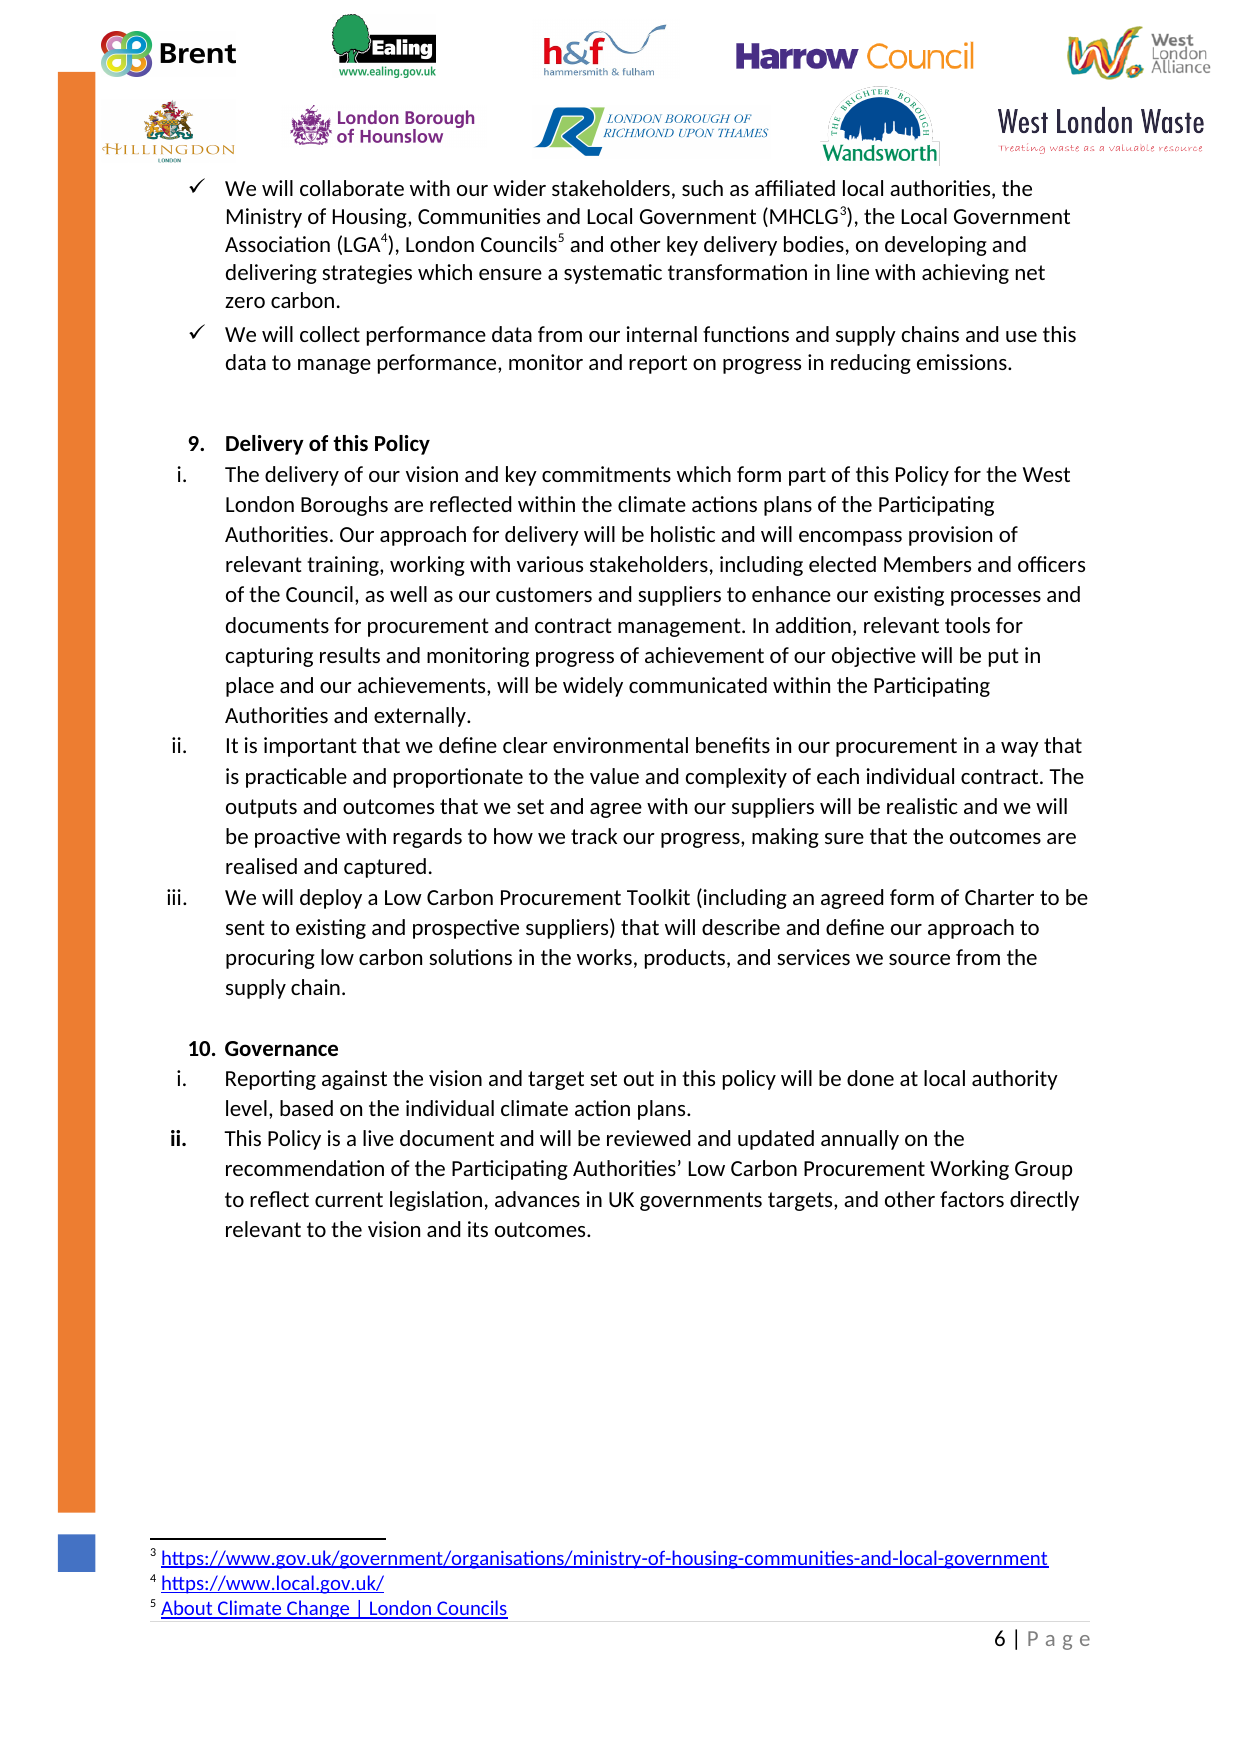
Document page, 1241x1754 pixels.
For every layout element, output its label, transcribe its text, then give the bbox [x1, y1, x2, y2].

picture [733, 37, 978, 77]
list We will deploy a Low Carbon Procurement Toolkit (including an agreed form of Charter to be sent to existing and prospective suppliers) that will describe and define our approach to procuring low carbon solutions in the works, products, and services we source from the supply chain. [187, 883, 1090, 1001]
list The delivery of our vision and key commitments which form part of this Policy for the West London Boroughs are reflected within the climate actions plans of the Participating Authorities. Our approach for delivery will be holistic and will encompass provision of relevant training, working with various stakeholders, including elected Members and officers of the Council, as well as our customers and suppliers to enhance our existing processes and documents for procurement and contract management. In addition, relevant tools for capturing results and monitoring progress of achievement of our objective will be put in place and our achievements, will be widely communicated within the Participating Authorities and externally. [187, 460, 1090, 729]
list Reporting against the vision and target set out in this policy will be done at local authority level, based on the individual climate action plans. [187, 1064, 1090, 1122]
picture [816, 78, 943, 150]
picture [101, 99, 236, 163]
list It is important that we define clear environmental benefits in our procurement in a way that is practicable and proportionate to the value and complexity of each individual contract. The outputs and outcomes that we set and agree with our suppliers will be realistic and we will be proactive with regards to how we track our progress, making sure that the outcomes are realised and captured. [187, 732, 1090, 881]
picture [101, 31, 236, 77]
picture [531, 105, 772, 150]
list We will collaborate with our wider stakeholders, such as affiliated local authorities, the Ministry of Housing, Communities and Local Government (MHCLG), the Local Government Association (LGA), London Councils and other key delivery bodies, on developing and delivering strategies which ensure a systematic transformation in line with achieving net zero carbon. [187, 150, 1090, 314]
list Delivery of this Policy [187, 429, 1090, 458]
list This Policy is a live document and will be reviewed and updated annually on the recommendation of the Participating Authorities’ Low Carbon Procurement Working Group to reflect current legislation, advances in UK governments targets, and other factors directly relevant to the vision and its outcomes. [187, 1124, 1090, 1243]
picture [988, 102, 1213, 159]
list Governance [187, 1034, 1090, 1062]
picture [1064, 11, 1213, 91]
list We will collect performance data from our internal functions and supply chains and use this data to manage performance, monitor and report on progress in reducing emissions. [187, 320, 1090, 376]
picture [531, 19, 680, 79]
picture [280, 105, 487, 148]
picture [332, 14, 436, 78]
